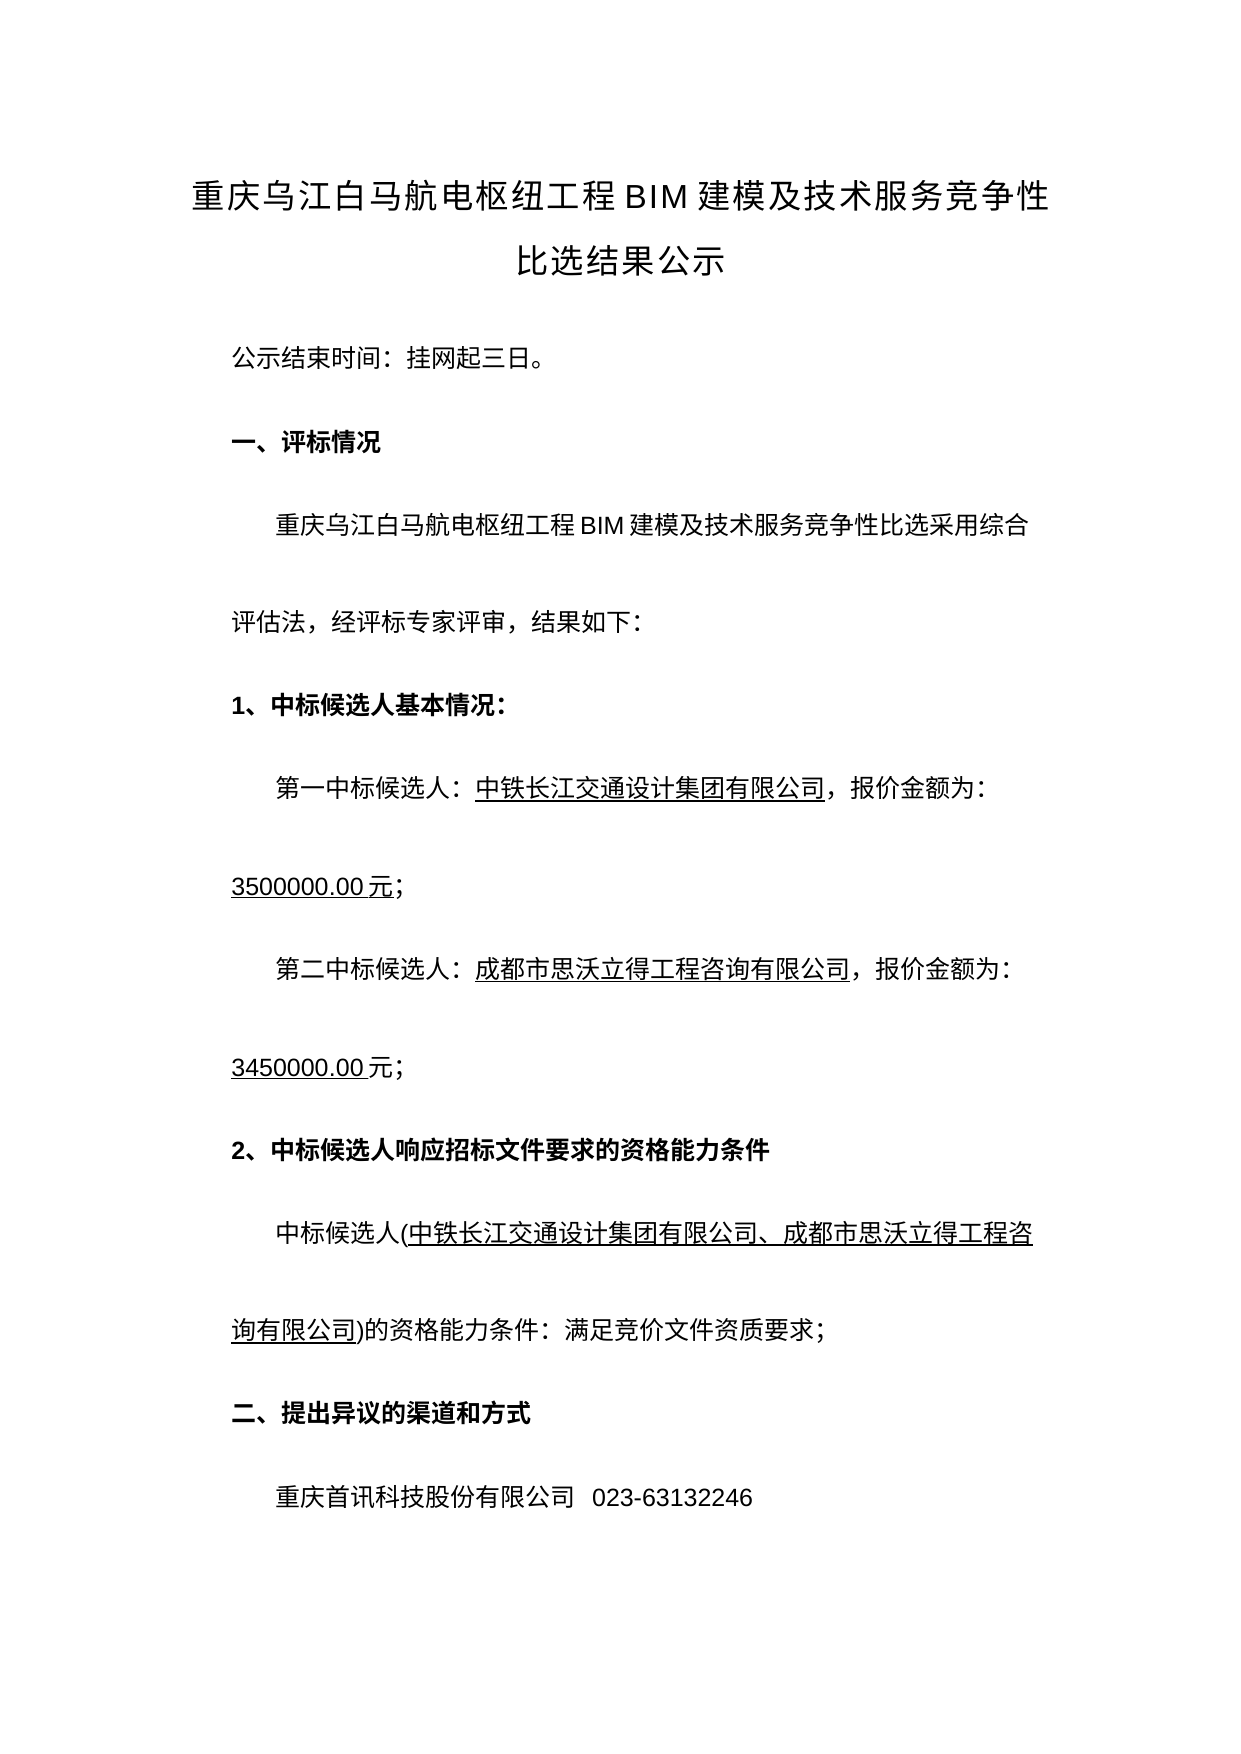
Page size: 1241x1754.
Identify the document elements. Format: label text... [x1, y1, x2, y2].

text 第一中标候选人：中铁长江交通设计集团有限公司，报价金额为：3500000.00元； [231, 754, 1053, 917]
text 重庆乌江白马航电枢纽工程BIM建模及技术服务竞争性比选结果公示 [189, 162, 1053, 292]
text 一、评标情况 [187, 408, 1053, 473]
text 第二中标候选人：成都市思沃立得工程咨询有限公司，报价金额为：3450000.00元； [231, 935, 1053, 1098]
text 二、提出异议的渠道和方式 [187, 1379, 1053, 1444]
text 2、中标候选人响应招标文件要求的资格能力条件 [187, 1116, 1053, 1181]
text 中标候选人(中铁长江交通设计集团有限公司、成都市思沃立得工程咨询有限公司)的资格能力条件：满足竞价文件资质要求； [231, 1199, 1053, 1361]
text 公示结束时间：挂网起三日。 [187, 324, 1053, 389]
text 重庆乌江白马航电枢纽工程BIM建模及技术服务竞争性比选采用综合评估法，经评标专家评审，结果如下： [231, 491, 1053, 653]
text 重庆首讯科技股份有限公司 023-63132246 [231, 1463, 1053, 1528]
text 1、中标候选人基本情况： [187, 671, 1053, 736]
